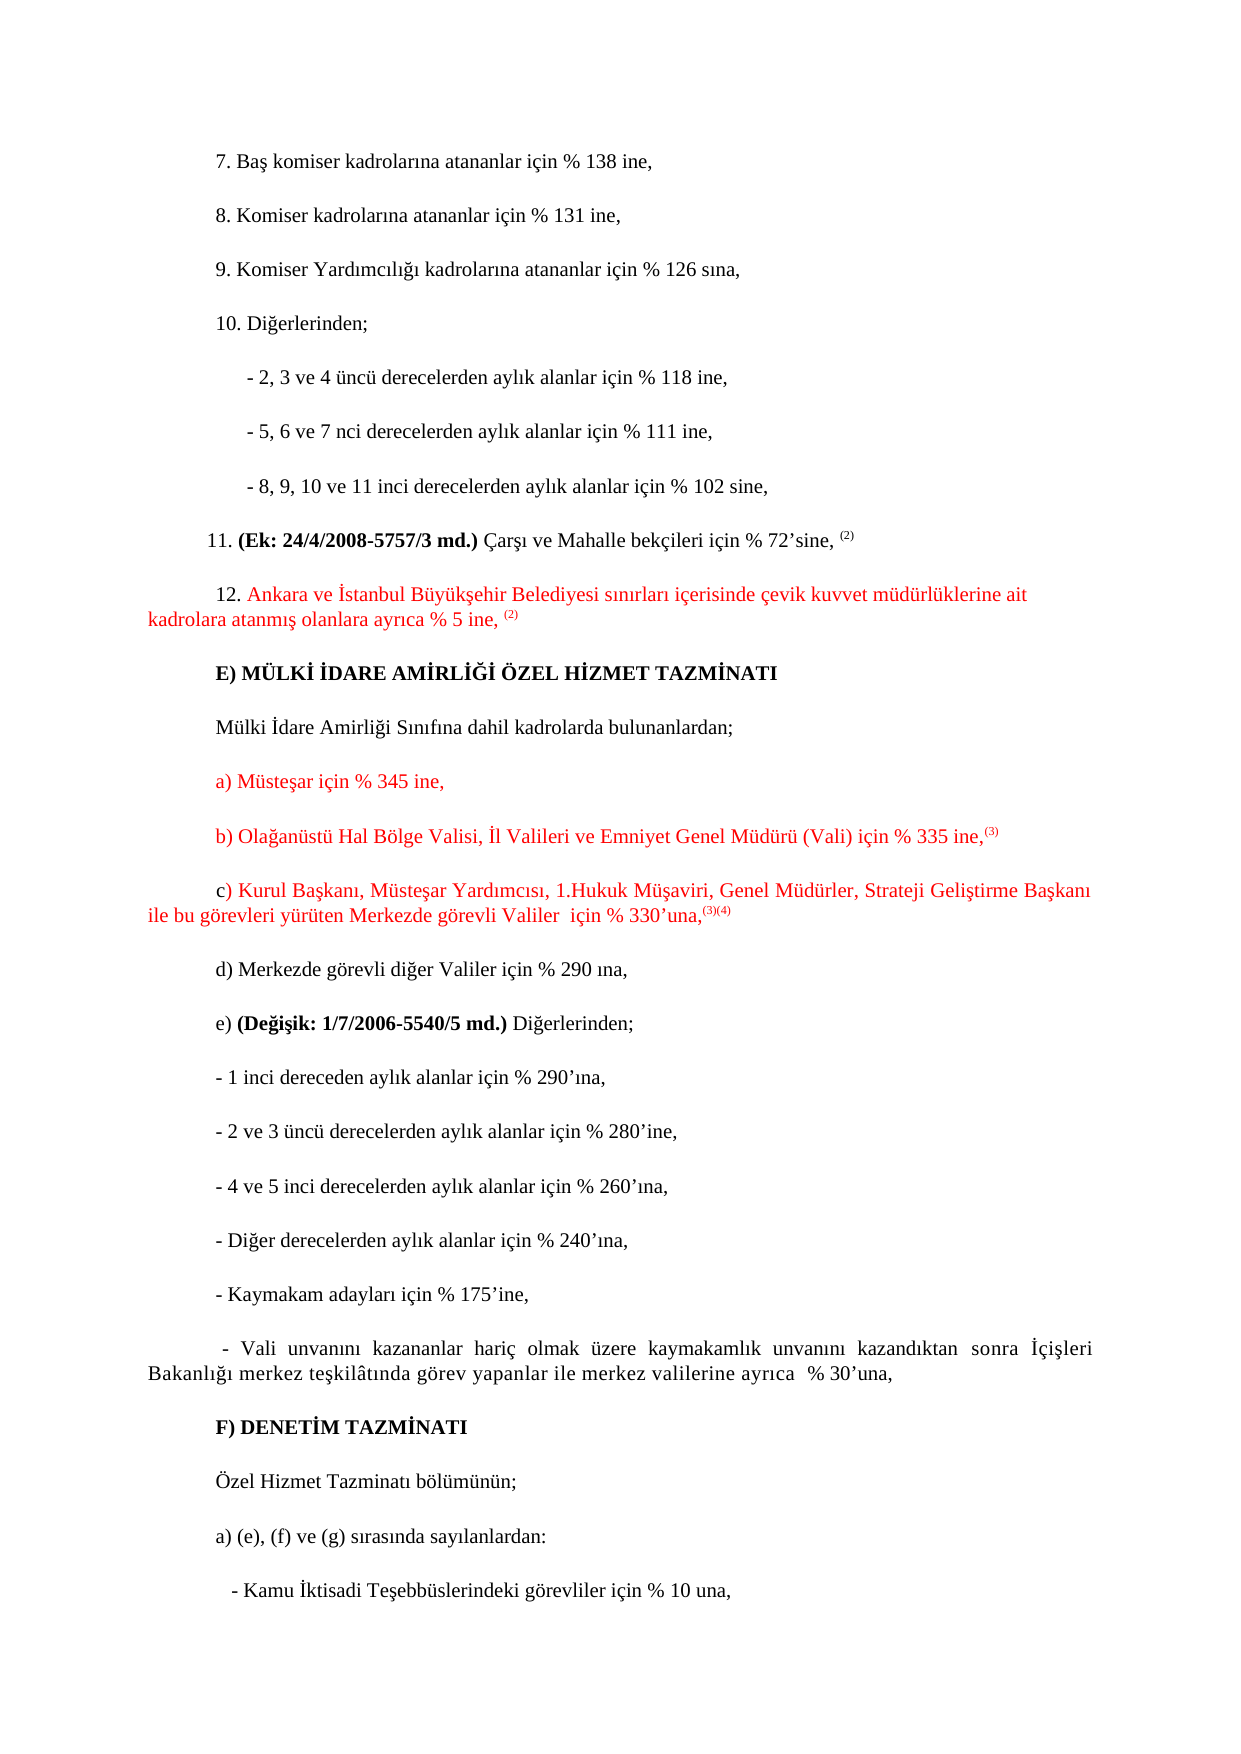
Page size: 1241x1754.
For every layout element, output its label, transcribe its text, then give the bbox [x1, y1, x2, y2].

text 7. Baş komiser kadrolarına atananlar için % 138 ine, [148, 148, 1093, 173]
text e) (Değişik: 1/7/2006-5540/5 md.) Diğerlerinden; [148, 1010, 1093, 1035]
text Mülki İdare Amirliği Sınıfına dahil kadrolarda bulunanlardan; [148, 714, 1093, 739]
text 12. Ankara ve İstanbul Büyükşehir Belediyesi sınırları içerisinde çevik kuvvet müdürlüklerine ait kadrolara atanmış olanlara ayrıca % 5 ine, (2) [148, 581, 1093, 631]
text - 1 inci dereceden aylık alanlar için % 290’ına, [148, 1064, 1093, 1089]
text 8. Komiser kadrolarına atananlar için % 131 ine, [148, 202, 1093, 227]
text d) Merkezde görevli diğer Valiler için % 290 ına, [148, 956, 1093, 981]
text a) Müsteşar için % 345 ine, [148, 768, 1093, 793]
text c) Kurul Başkanı, Müsteşar Yardımcısı, 1.Hukuk Müşaviri, Genel Müdürler, Strateji Geliştirme Başkanı ile bu görevleri yürüten Merkezde görevli Valiler için % 330’una,(3)(4) [148, 877, 1093, 927]
text - 4 ve 5 inci derecelerden aylık alanlar için % 260’ına, [148, 1173, 1093, 1198]
text - Kaymakam adayları için % 175’ine, [148, 1281, 1093, 1306]
text - 2 ve 3 üncü derecelerden aylık alanlar için % 280’ine, [148, 1118, 1093, 1143]
text - 5, 6 ve 7 nci derecelerden aylık alanlar için % 111 ine, [148, 418, 1093, 443]
text 9. Komiser Yardımcılığı kadrolarına atananlar için % 126 sına, [148, 256, 1093, 281]
text - Vali unvanını kazananlar hariç olmak üzere kaymakamlık unvanını kazandıktan sonra İçişleri Bakanlığı merkez teşkilâtında görev yapanlar ile merkez valilerine ayrıca % 30’una, [148, 1335, 1093, 1385]
text 10. Diğerlerinden; [148, 310, 1093, 335]
text Özel Hizmet Tazminatı bölümünün; [148, 1468, 1093, 1493]
text - 2, 3 ve 4 üncü derecelerden aylık alanlar için % 118 ine, [148, 364, 1093, 389]
text E) MÜLKİ İDARE AMİRLİĞİ ÖZEL HİZMET TAZMİNATI [148, 660, 1093, 685]
text 11. (Ek: 24/4/2008-5757/3 md.) Çarşı ve Mahalle bekçileri için % 72’sine, (2) [148, 527, 1093, 552]
text F) DENETİM TAZMİNATI [148, 1414, 1093, 1439]
text b) Olağanüstü Hal Bölge Valisi, İl Valileri ve Emniyet Genel Müdürü (Vali) için % 335 ine,(3) [148, 823, 1093, 848]
text - Diğer derecelerden aylık alanlar için % 240’ına, [148, 1227, 1093, 1252]
text a) (e), (f) ve (g) sırasında sayılanlardan: [148, 1523, 1093, 1548]
text - Kamu İktisadi Teşebbüslerindeki görevliler için % 10 una, [148, 1577, 1093, 1602]
text - 8, 9, 10 ve 11 inci derecelerden aylık alanlar için % 102 sine, [148, 473, 1093, 498]
